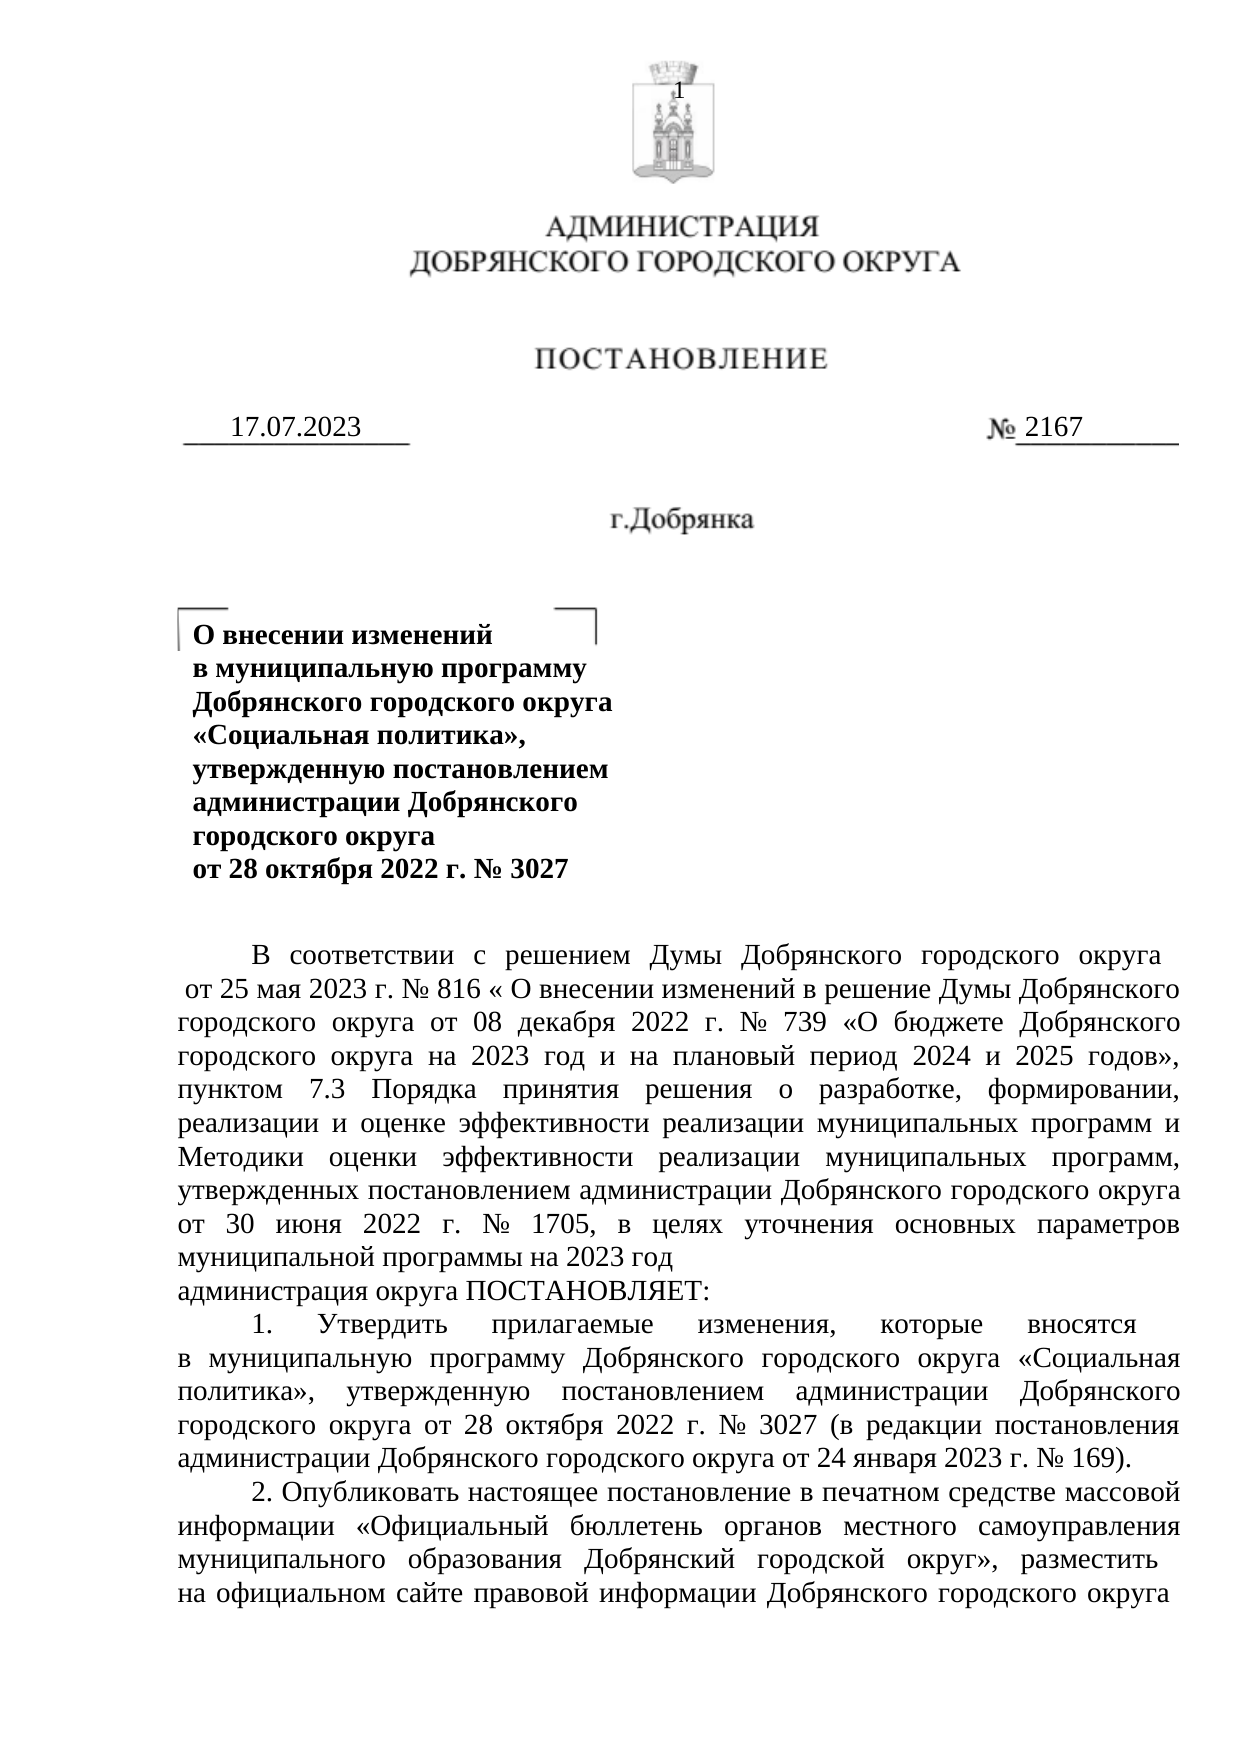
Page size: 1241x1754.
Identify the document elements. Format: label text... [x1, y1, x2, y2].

text администрация округа ПОСТАНОВЛЯЕТ: [177, 1273, 1181, 1306]
text 1. Утвердить прилагаемые изменения, которые вносятся в муниципальную программу Добрянского городского округа «Социальная политика», утвержденную постановлением администрации Добрянского городского округа от 28 октября 2022 г. № 3027 (в редакции постановления администрации Добрянского городского округа от 24 января 2023 г. № 169). [177, 1306, 1181, 1474]
picture [177, 58, 1179, 651]
text В соответствии с решением Думы Добрянского городского округа от 25 мая 2023 г. № 816 « О внесении изменений в решение Думы Добрянского городского округа от 08 декабря 2022 г. № 739 «О бюджете Добрянского городского округа на 2023 год и на плановый период 2024 и 2025 годов», пунктом 7.3 Порядка принятия решения о разработке, формировании, реализации и оценке эффективности реализации муниципальных программ и Методики оценки эффективности реализации муниципальных программ, утвержденных постановлением администрации Добрянского городского округа от 30 июня 2022 г. № 1705, в целях уточнения основных параметров муниципальной программы на 2023 год [177, 937, 1181, 1273]
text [177, 1474, 1181, 1608]
